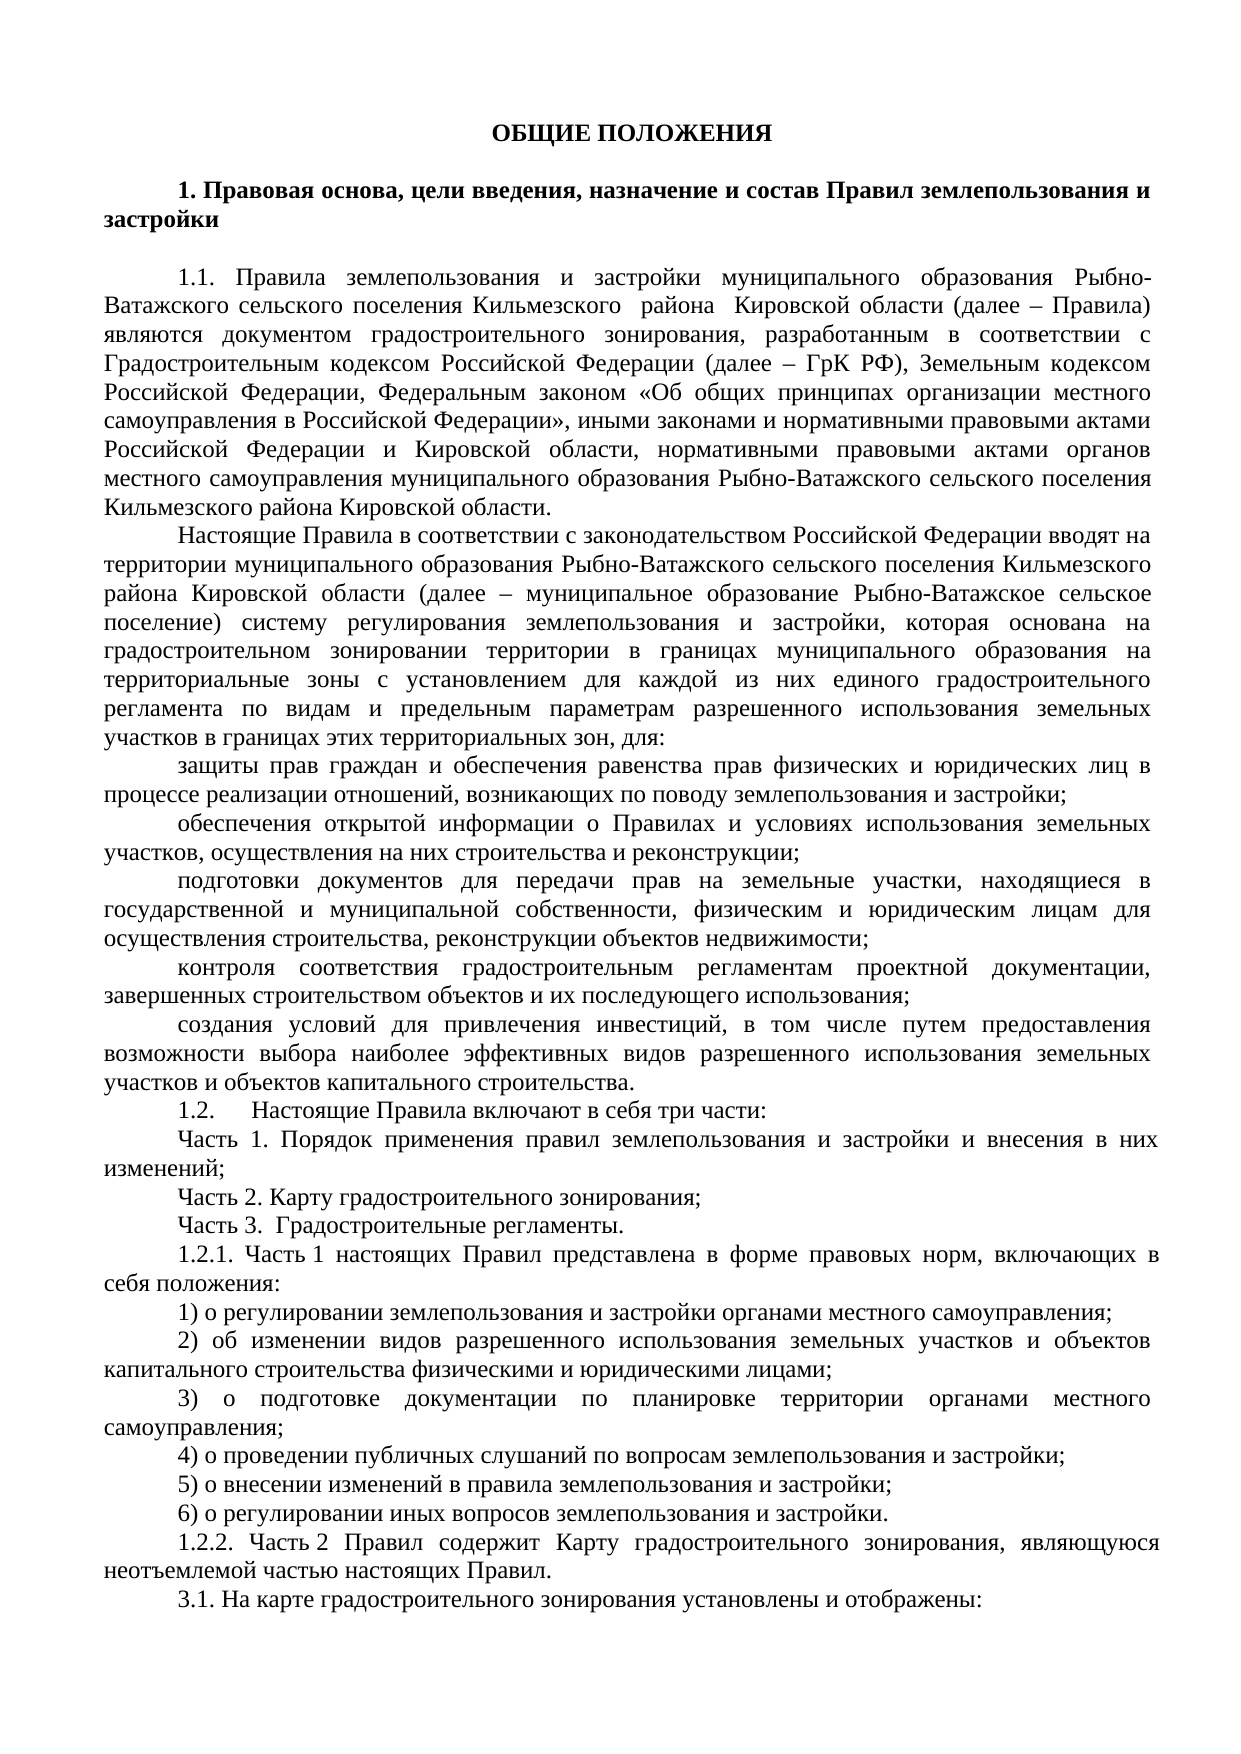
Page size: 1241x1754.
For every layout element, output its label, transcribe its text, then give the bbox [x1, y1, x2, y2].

text 3) о подготовке документации по планировке территории органами местного самоуправления; [103, 1383, 1152, 1441]
text Часть 1. Порядок применения правил землепользования и застройки и внесения в них изменений; [103, 1124, 1160, 1182]
text Часть 3. Градостроительные регламенты. [103, 1211, 1160, 1239]
text 4) о проведении публичных слушаний по вопросам землепользования и застройки; [103, 1441, 1152, 1469]
text 1.2.1. Часть 1 настоящих Правил представлена в форме правовых норм, включающих в себя положения: [103, 1239, 1160, 1297]
list Настоящие Правила включают в себя три части: [103, 1096, 1160, 1124]
text создания условий для привлечения инвестиций, в том числе путем предоставления возможности выбора наиболее эффективных видов разрешенного использования земельных участков и объектов капитального строительства. [103, 1009, 1152, 1096]
text 6) о регулировании иных вопросов землепользования и застройки. [103, 1498, 1152, 1527]
subtitle 1.1. Правила землепользования и застройки муниципального образования Рыбно-Ватажского сельского поселения Кильмезского района Кировской области (далее – Правила) являются документом градостроительного зонирования, разработанным в соответствии с Градостроительным кодексом Российской Федерации (далее – ГрК РФ), Земельным кодексом Российской Федерации, Федеральным законом «Об общих принципах организации местного самоуправления в Российской Федерации», иными законами и нормативными правовыми актами Российской Федерации и Кировской области, нормативными правовыми актами органов местного самоуправления муниципального образования Рыбно-Ватажского сельского поселения Кильмезского района Кировской области. [103, 262, 1152, 521]
text 3.1. На карте градостроительного зонирования установлены и отображены: [103, 1584, 1152, 1613]
text 5) о внесении изменений в правила землепользования и застройки; [103, 1469, 1152, 1498]
text контроля соответствия градостроительным регламентам проектной документации, завершенных строительством объектов и их последующего использования; [103, 952, 1152, 1009]
text ОБЩИЕ ПОЛОЖЕНИЯ [103, 118, 1160, 147]
text 1. Правовая основа, цели введения, назначение и состав Правил землепользования и застройки [103, 176, 1152, 233]
text обеспечения открытой информации о Правилах и условиях использования земельных участков, осуществления на них строительства и реконструкции; [103, 808, 1152, 866]
text 2) об изменении видов разрешенного использования земельных участков и объектов капитального строительства физическими и юридическими лицами; [103, 1326, 1152, 1383]
text 1.2.2. Часть 2 Правил содержит Карту градостроительного зонирования, являющуюся неотъемлемой частью настоящих Правил. [103, 1527, 1160, 1584]
text Часть 2. Карту градостроительного зонирования; [103, 1182, 1160, 1211]
text 1) о регулировании землепользования и застройки органами местного самоуправления; [103, 1297, 1152, 1326]
text подготовки документов для передачи прав на земельные участки, находящиеся в государственной и муниципальной собственности, физическим и юридическим лицам для осуществления строительства, реконструкции объектов недвижимости; [103, 866, 1152, 952]
text Настоящие Правила в соответствии с законодательством Российской Федерации вводят на территории муниципального образования Рыбно-Ватажского сельского поселения Кильмезского района Кировской области (далее – муниципальное образование Рыбно-Ватажское сельское поселение) систему регулирования землепользования и застройки, которая основана на градостроительном зонировании территории в границах муниципального образования на территориальные зоны с установлением для каждой из них единого градостроительного регламента по видам и предельным параметрам разрешенного использования земельных участков в границах этих территориальных зон, для: [103, 521, 1152, 751]
text защиты прав граждан и обеспечения равенства прав физических и юридических лиц в процессе реализации отношений, возникающих по поводу землепользования и застройки; [103, 751, 1152, 808]
